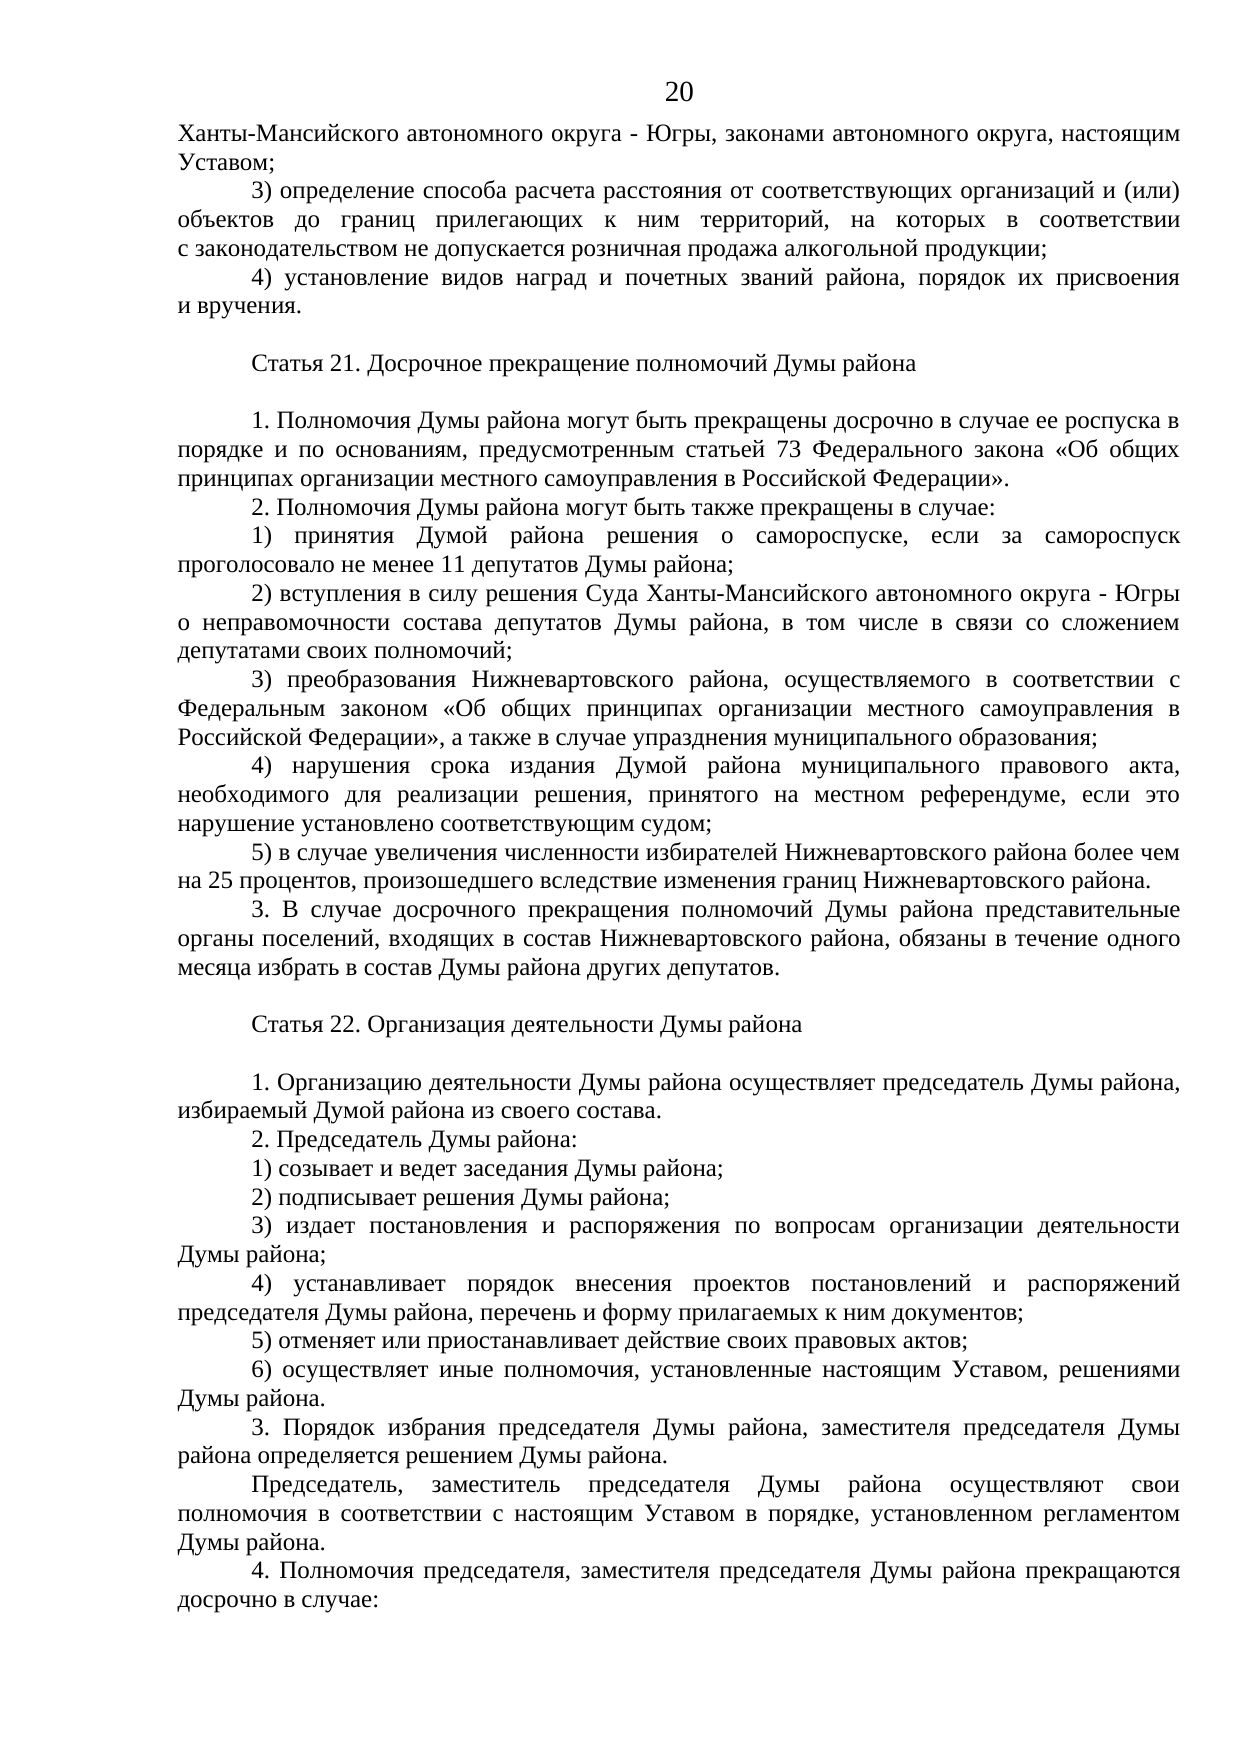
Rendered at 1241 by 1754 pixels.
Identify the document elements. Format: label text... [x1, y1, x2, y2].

text 4) установление видов наград и почетных званий района, порядок их присвоения и вручения. [177, 262, 1181, 319]
text Статья 21. Досрочное прекращение полномочий Думы района [177, 348, 1181, 377]
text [177, 118, 1181, 176]
text 2) вступления в силу решения Суда Ханты-Мансийского автономного округа - Югры о неправомочности состава депутатов Думы района, в том числе в связи со сложением депутатами своих полномочий; [177, 578, 1181, 664]
text 1) принятия Думой района решения о самороспуске, если за самороспуск проголосовало не менее 11 депутатов Думы района; [177, 521, 1181, 578]
text 2. Председатель Думы района: [177, 1124, 1181, 1153]
text 2. Полномочия Думы района могут быть также прекращены в случае: [177, 492, 1181, 521]
text Статья 22. Организация деятельности Думы района [177, 1009, 1181, 1038]
text 5) отменяет или приостанавливает действие своих правовых актов; [177, 1326, 1181, 1354]
text 1. Организацию деятельности Думы района осуществляет председатель Думы района, избираемый Думой района из своего состава. [177, 1067, 1181, 1124]
text 4) устанавливает порядок внесения проектов постановлений и распоряжений председателя Думы района, перечень и форму прилагаемых к ним документов; [177, 1268, 1181, 1326]
text 3) издает постановления и распоряжения по вопросам организации деятельности Думы района; [177, 1211, 1181, 1268]
text 6) осуществляет иные полномочия, установленные настоящим Уставом, решениями Думы района. [177, 1354, 1181, 1412]
text 5) в случае увеличения численности избирателей Нижневартовского района более чем на 25 процентов, произошедшего вследствие изменения границ Нижневартовского района. [177, 837, 1181, 894]
text 4) нарушения срока издания Думой района муниципального правового акта, необходимого для реализации решения, принятого на местном референдуме, если это нарушение установлено соответствующим судом; [177, 751, 1181, 837]
text 1. Полномочия Думы района могут быть прекращены досрочно в случае ее роспуска в порядке и по основаниям, предусмотренным статьей 73 Федерального закона «Об общих принципах организации местного самоуправления в Российской Федерации». [177, 406, 1181, 492]
text 3) преобразования Нижневартовского района, осуществляемого в соответствии с Федеральным законом «Об общих принципах организации местного самоуправления в Российской Федерации», а также в случае упразднения муниципального образования; [177, 664, 1181, 751]
text 3) определение способа расчета расстояния от соответствующих организаций и (или) объектов до границ прилегающих к ним территорий, на которых в соответствии с законодательством не допускается розничная продажа алкогольной продукции; [177, 176, 1181, 262]
text 4. Полномочия председателя, заместителя председателя Думы района прекращаются досрочно в случае: [177, 1556, 1181, 1613]
text 1) созывает и ведет заседания Думы района; [177, 1153, 1181, 1182]
text 2) подписывает решения Думы района; [177, 1182, 1181, 1211]
text 3. Порядок избрания председателя Думы района, заместителя председателя Думы района определяется решением Думы района. [177, 1412, 1181, 1469]
text Председатель, заместитель председателя Думы района осуществляют свои полномочия в соответствии с настоящим Уставом в порядке, установленном регламентом Думы района. [177, 1469, 1181, 1556]
text 3. В случае досрочного прекращения полномочий Думы района представительные органы поселений, входящих в состав Нижневартовского района, обязаны в течение одного месяца избрать в состав Думы района других депутатов. [177, 894, 1181, 981]
